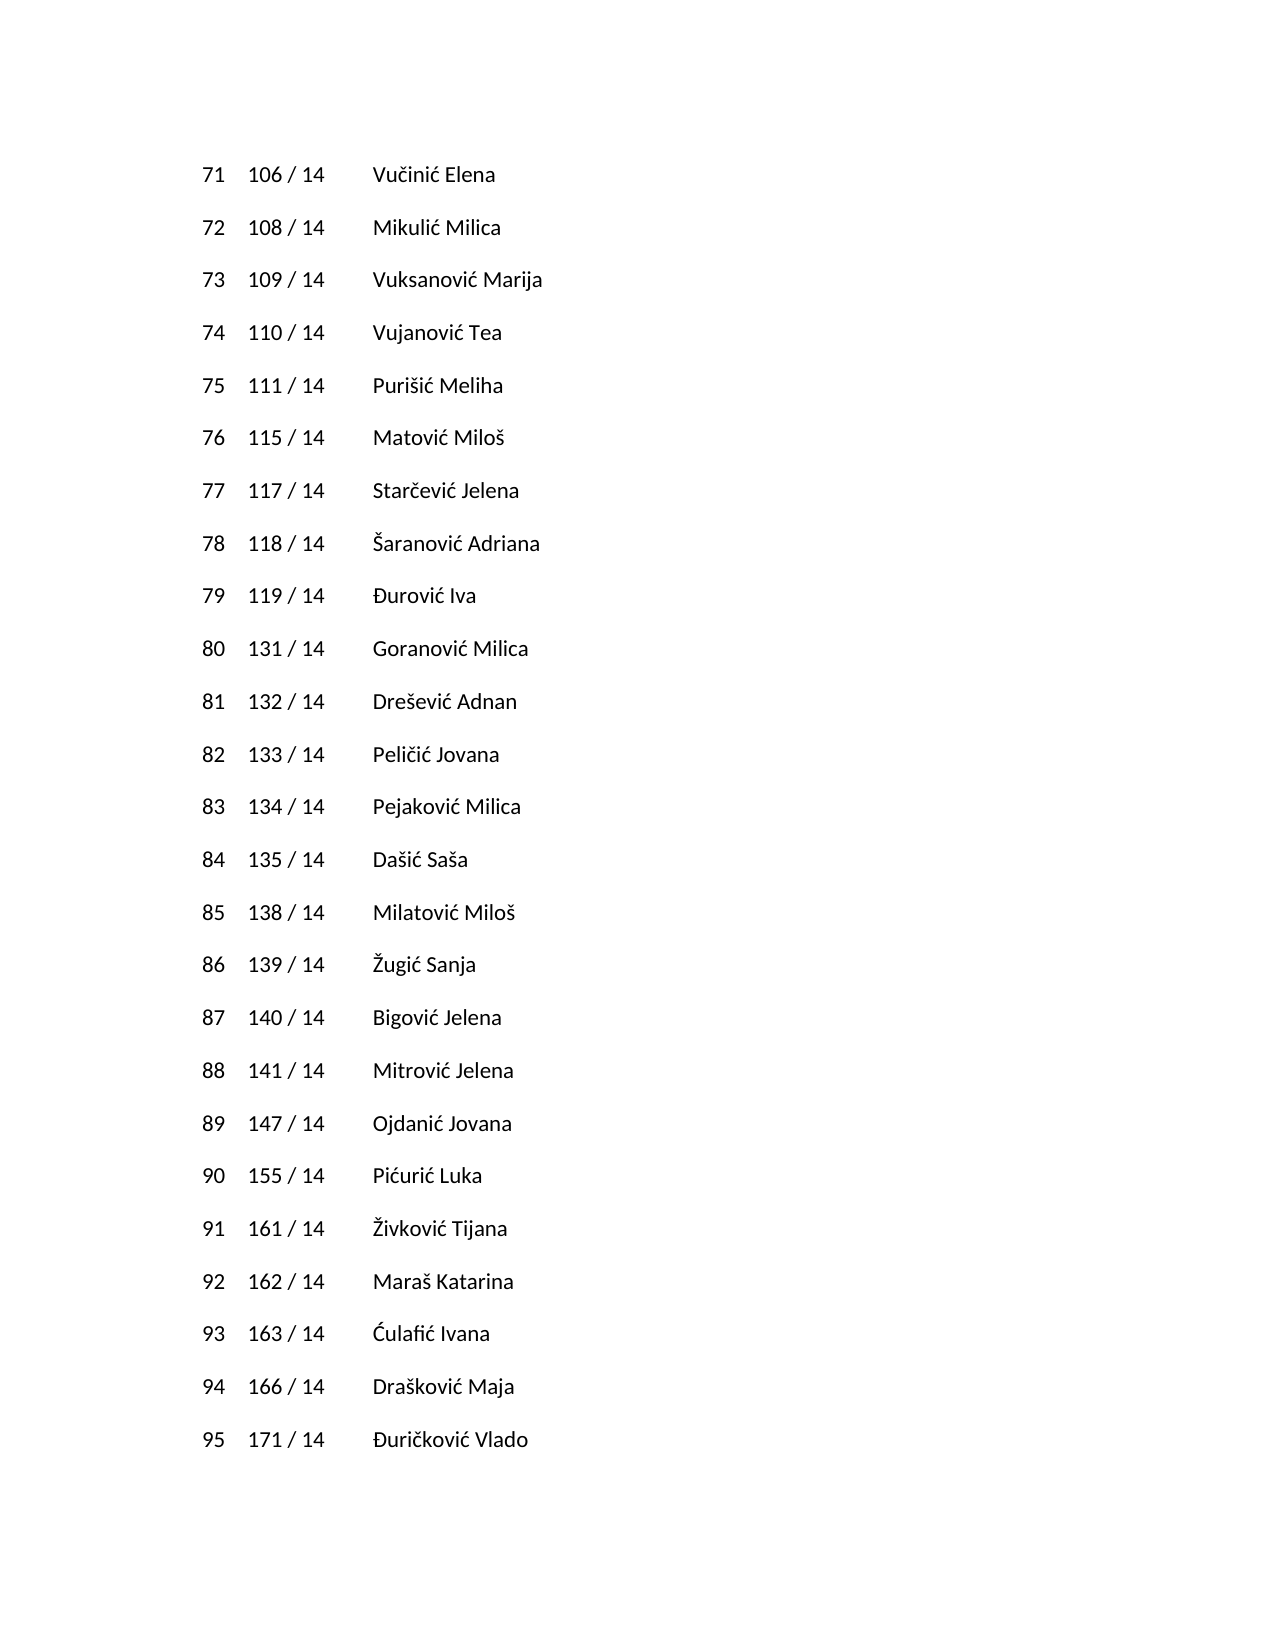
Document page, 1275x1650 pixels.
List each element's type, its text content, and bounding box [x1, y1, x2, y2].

table_cell 74 [146, 306, 236, 358]
table_cell 84 [146, 833, 236, 886]
table_cell Drašković Maja [361, 1360, 635, 1413]
table_cell Pejaković Milica [361, 780, 635, 833]
table_cell 141 / 14 [236, 1044, 361, 1096]
table_cell 163 / 14 [236, 1307, 361, 1360]
table_cell Žugić Sanja [361, 938, 635, 991]
table_cell 76 [146, 411, 236, 464]
table_cell 106 / 14 [236, 148, 361, 200]
table_cell 119 / 14 [236, 569, 361, 622]
table_cell Peličić Jovana [361, 728, 635, 780]
table_cell Drešević Adnan [361, 675, 635, 727]
table_cell 77 [146, 464, 236, 517]
table_cell 134 / 14 [236, 780, 361, 833]
table_cell 80 [146, 622, 236, 675]
table_cell 110 / 14 [236, 306, 361, 358]
table_cell Dašić Saša [361, 833, 635, 886]
table_cell Živković Tijana [361, 1202, 635, 1254]
table_cell 86 [146, 938, 236, 991]
table_cell 73 [146, 253, 236, 306]
table_cell 109 / 14 [236, 253, 361, 306]
table_cell 132 / 14 [236, 675, 361, 727]
table_cell 75 [146, 359, 236, 411]
table_cell 147 / 14 [236, 1096, 361, 1149]
table_cell 78 [146, 517, 236, 569]
table_cell 71 [146, 148, 236, 200]
table_cell Maraš Katarina [361, 1255, 635, 1307]
table_cell 72 [146, 200, 236, 253]
table_cell Milatović Miloš [361, 886, 635, 938]
table_cell 92 [146, 1255, 236, 1307]
table_cell 89 [146, 1096, 236, 1149]
table_cell 83 [146, 780, 236, 833]
table_cell Bigović Jelena [361, 991, 635, 1044]
table_cell 161 / 14 [236, 1202, 361, 1254]
table_cell Vučinić Elena [361, 148, 635, 200]
table_cell 95 [146, 1413, 236, 1465]
table_cell 140 / 14 [236, 991, 361, 1044]
table_cell 162 / 14 [236, 1255, 361, 1307]
table_cell 82 [146, 728, 236, 780]
table_cell 108 / 14 [236, 200, 361, 253]
table_cell Mikulić Milica [361, 200, 635, 253]
table_cell 111 / 14 [236, 359, 361, 411]
table_cell Vuksanović Marija [361, 253, 635, 306]
table_cell Đurović Iva [361, 569, 635, 622]
table_cell 79 [146, 569, 236, 622]
table_cell Ojdanić Jovana [361, 1096, 635, 1149]
table_cell Goranović Milica [361, 622, 635, 675]
table_cell 87 [146, 991, 236, 1044]
table_cell 94 [146, 1360, 236, 1413]
table_cell 81 [146, 675, 236, 727]
table_cell 171 / 14 [236, 1413, 361, 1465]
table_cell 166 / 14 [236, 1360, 361, 1413]
table_cell 90 [146, 1149, 236, 1202]
table_cell Ćulafić Ivana [361, 1307, 635, 1360]
table_cell Šaranović Adriana [361, 517, 635, 569]
table_cell 115 / 14 [236, 411, 361, 464]
table_cell Mitrović Jelena [361, 1044, 635, 1096]
table_cell 85 [146, 886, 236, 938]
table_cell 118 / 14 [236, 517, 361, 569]
table_cell Vujanović Tea [361, 306, 635, 358]
table_cell 117 / 14 [236, 464, 361, 517]
table_cell 93 [146, 1307, 236, 1360]
table_cell 91 [146, 1202, 236, 1254]
table_cell Starčević Jelena [361, 464, 635, 517]
table_cell 131 / 14 [236, 622, 361, 675]
table_cell 155 / 14 [236, 1149, 361, 1202]
table_cell 133 / 14 [236, 728, 361, 780]
table_cell 135 / 14 [236, 833, 361, 886]
table_cell 139 / 14 [236, 938, 361, 991]
table_cell Đuričković Vlado [361, 1413, 635, 1465]
table_cell Pićurić Luka [361, 1149, 635, 1202]
table_cell Matović Miloš [361, 411, 635, 464]
table_cell 88 [146, 1044, 236, 1096]
table_cell Purišić Meliha [361, 359, 635, 411]
table_cell 138 / 14 [236, 886, 361, 938]
